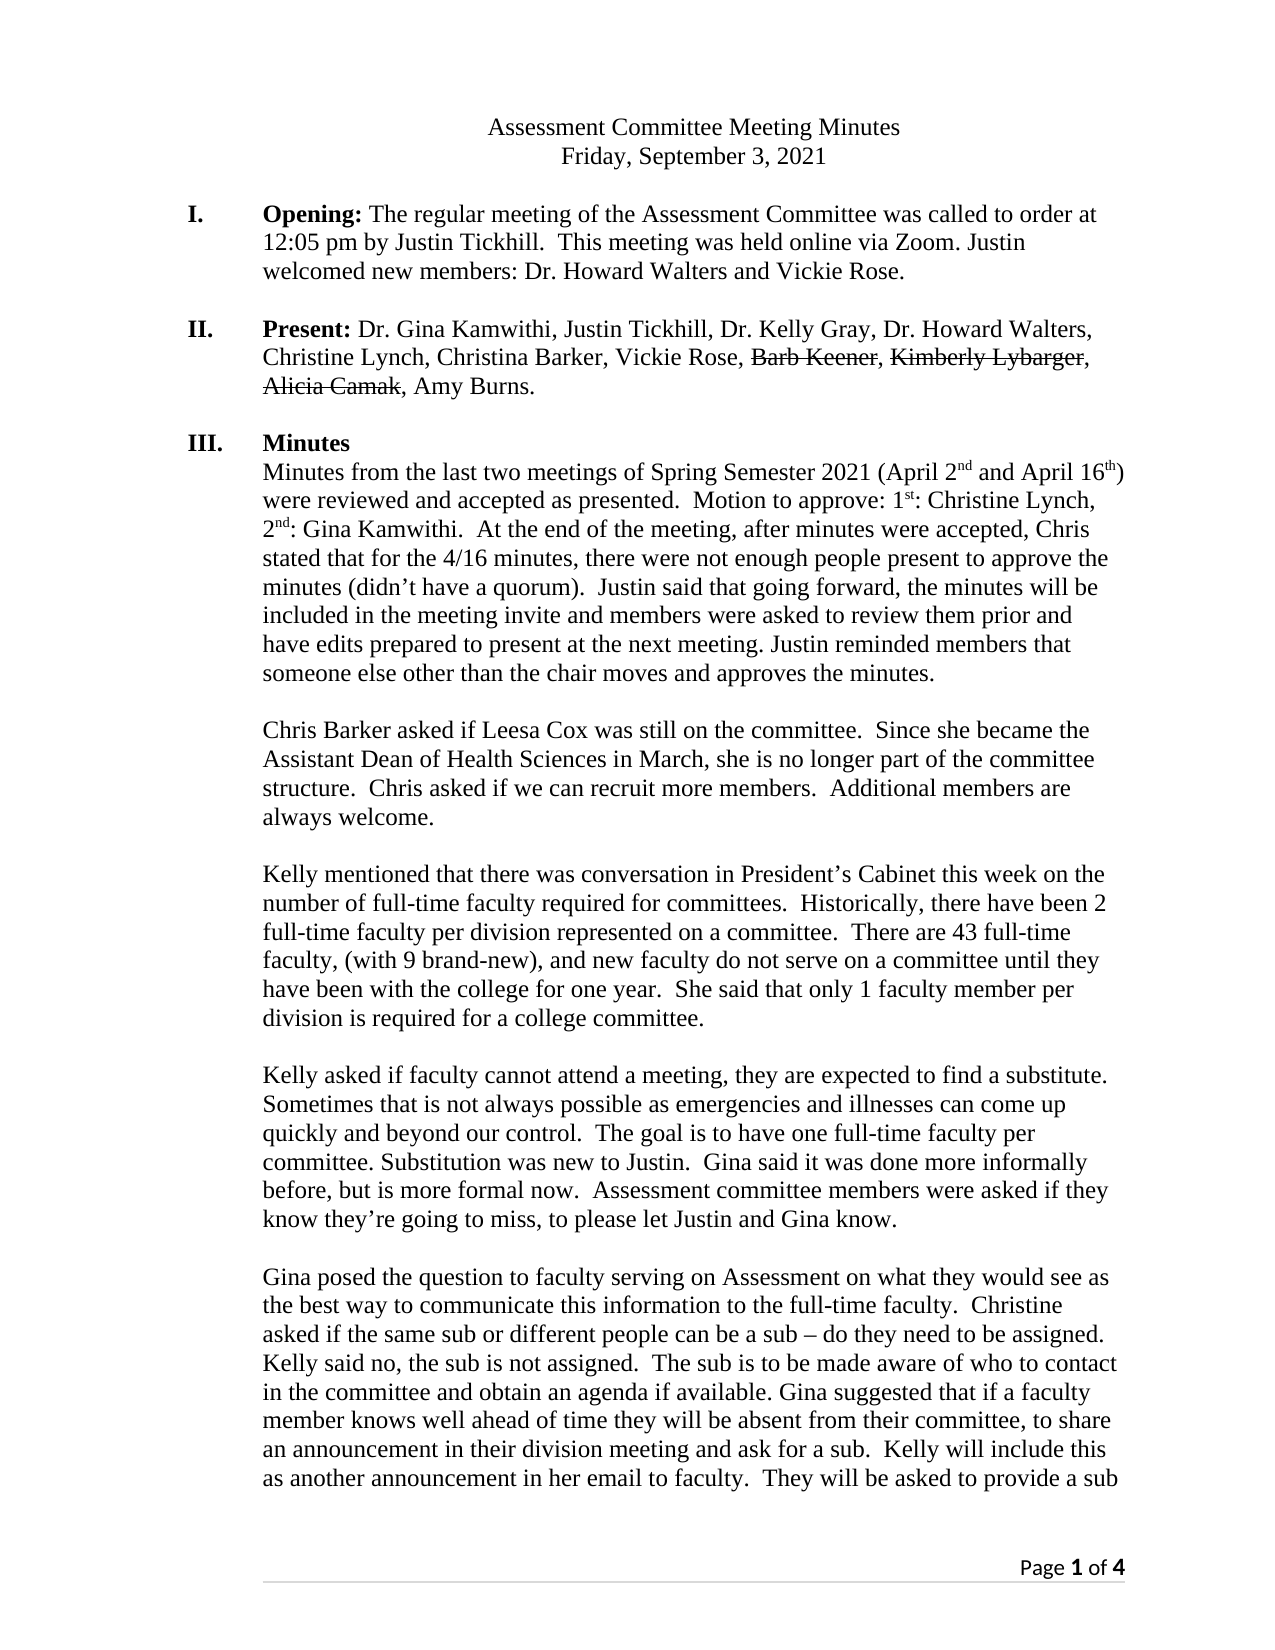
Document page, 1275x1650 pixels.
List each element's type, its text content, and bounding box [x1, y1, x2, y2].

text Friday, September 3, 2021 [262, 141, 1125, 170]
list Opening: The regular meeting of the Assessment Committee was called to order at 12:05 pm by Justin Tickhill. This meeting was held online via Zoom. Justin welcomed new members: Dr. Howard Walters and Vickie Rose. [187, 199, 1125, 285]
text Kelly asked if faculty cannot attend a meeting, they are expected to find a substitute. Sometimes that is not always possible as emergencies and illnesses can come up quickly and beyond our control. The goal is to have one full-time faculty per committee. Substitution was new to Justin. Gina said it was done more informally before, but is more formal now. Assessment committee members were asked if they know they’re going to miss, to please let Justin and Gina know. [262, 1061, 1125, 1233]
list Present: Dr. Gina Kamwithi, Justin Tickhill, Dr. Kelly Gray, Dr. Howard Walters, Christine Lynch, Christina Barker, Vickie Rose, Barb Keener, Kimberly Lybarger, Alicia Camak, Amy Burns. [187, 314, 1125, 400]
text Chris Barker asked if Leesa Cox was still on the committee. Since she became the Assistant Dean of Health Sciences in March, she is no longer part of the committee structure. Chris asked if we can recruit more members. Additional members are always welcome. [262, 716, 1125, 831]
list Minutes [187, 428, 1125, 457]
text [262, 1262, 1125, 1492]
text Kelly mentioned that there was conversation in President’s Cabinet this week on the number of full-time faculty required for committees. Historically, there have been 2 full-time faculty per division represented on a committee. There are 43 full-time faculty, (with 9 brand-new), and new faculty do not serve on a committee until they have been with the college for one year. She said that only 1 faculty member per division is required for a college committee. [262, 859, 1125, 1032]
text Assessment Committee Meeting Minutes [262, 112, 1125, 141]
list Minutes from the last two meetings of Spring Semester 2021 (April 2nd and April 16th) were reviewed and accepted as presented. Motion to approve: 1st: Christine Lynch, 2nd: Gina Kamwithi. At the end of the meeting, after minutes were accepted, Chris stated that for the 4/16 minutes, there were not enough people present to approve the minutes (didn’t have a quorum). Justin said that going forward, the minutes will be included in the meeting invite and members were asked to review them prior and have edits prepared to present at the next meeting. Justin reminded members that someone else other than the chair moves and approves the minutes. [262, 457, 1125, 687]
